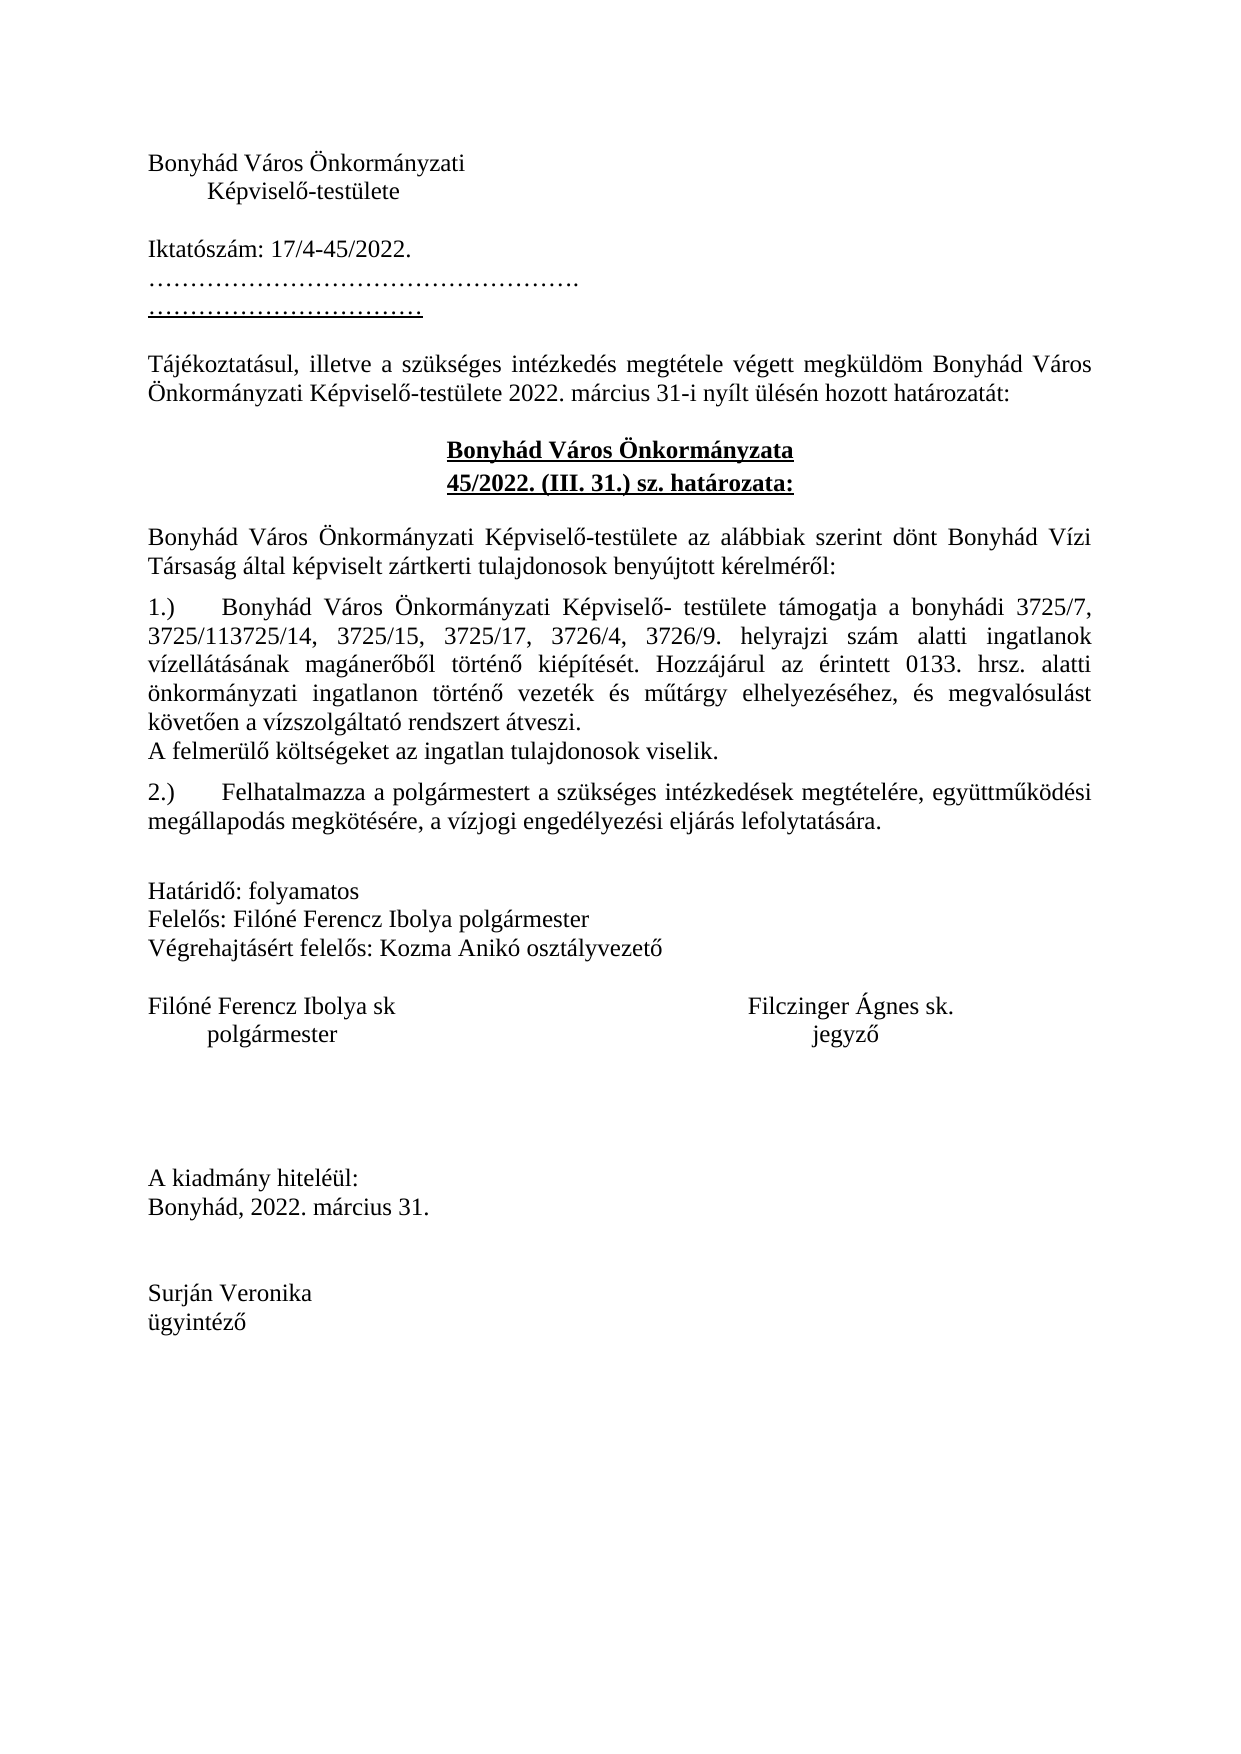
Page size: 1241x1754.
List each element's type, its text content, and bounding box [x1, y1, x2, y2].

text ügyintéző [148, 1307, 1092, 1336]
title Bonyhád Város Önkormányzati [148, 148, 1092, 176]
text 45/2022. (III. 31.) sz. határozata: [148, 468, 1092, 497]
text polgármester jegyző [148, 1019, 1092, 1048]
text Határidő: folyamatos [148, 876, 1092, 904]
title Képviselő-testülete [148, 176, 1092, 205]
text ……………………………………………. [148, 263, 1092, 291]
text Végrehajtásért felelős: Kozma Anikó osztályvezető [148, 933, 1092, 962]
text Iktatószám: 17/4-45/2022. [148, 234, 1092, 263]
text A kiadmány hiteléül: [148, 1163, 1092, 1192]
text Filóné Ferencz Ibolya sk Filczinger Ágnes sk. [148, 991, 1092, 1019]
text Felelős: Filóné Ferencz Ibolya polgármester [148, 904, 1029, 933]
text Bonyhád Város Önkormányzati Képviselő-testülete az alábbiak szerint dönt Bonyhád Vízi Társaság által képviselt zártkerti tulajdonosok benyújtott kérelméről: [148, 522, 1092, 579]
text Surján Veronika [148, 1278, 1092, 1307]
text A felmerülő költségeket az ingatlan tulajdonosok viselik. [148, 736, 1092, 764]
text …………………………… [148, 291, 1092, 320]
text Bonyhád, 2022. március 31. [148, 1192, 1092, 1221]
text Bonyhád Város Önkormányzata [148, 435, 1092, 464]
text 2.) Felhatalmazza a polgármestert a szükséges intézkedések megtételére, együttműködési megállapodás megkötésére, a vízjogi engedélyezési eljárás lefolytatására. [148, 777, 1092, 834]
text 1.) Bonyhád Város Önkormányzati Képviselő- testülete támogatja a bonyhádi 3725/7, 3725/113725/14, 3725/15, 3725/17, 3726/4, 3726/9. helyrajzi szám alatti ingatlanok vízellátásának magánerőből történő kiépítését. Hozzájárul az érintett 0133. hrsz. alatti önkormányzati ingatlanon történő vezeték és műtárgy elhelyezéséhez, és megvalósulást követően a vízszolgáltató rendszert átveszi. [148, 592, 1092, 736]
text Tájékoztatásul, illetve a szükséges intézkedés megtétele végett megküldöm Bonyhád Város Önkormányzati Képviselő-testülete 2022. március 31-i nyílt ülésén hozott határozatát: [148, 349, 1092, 406]
